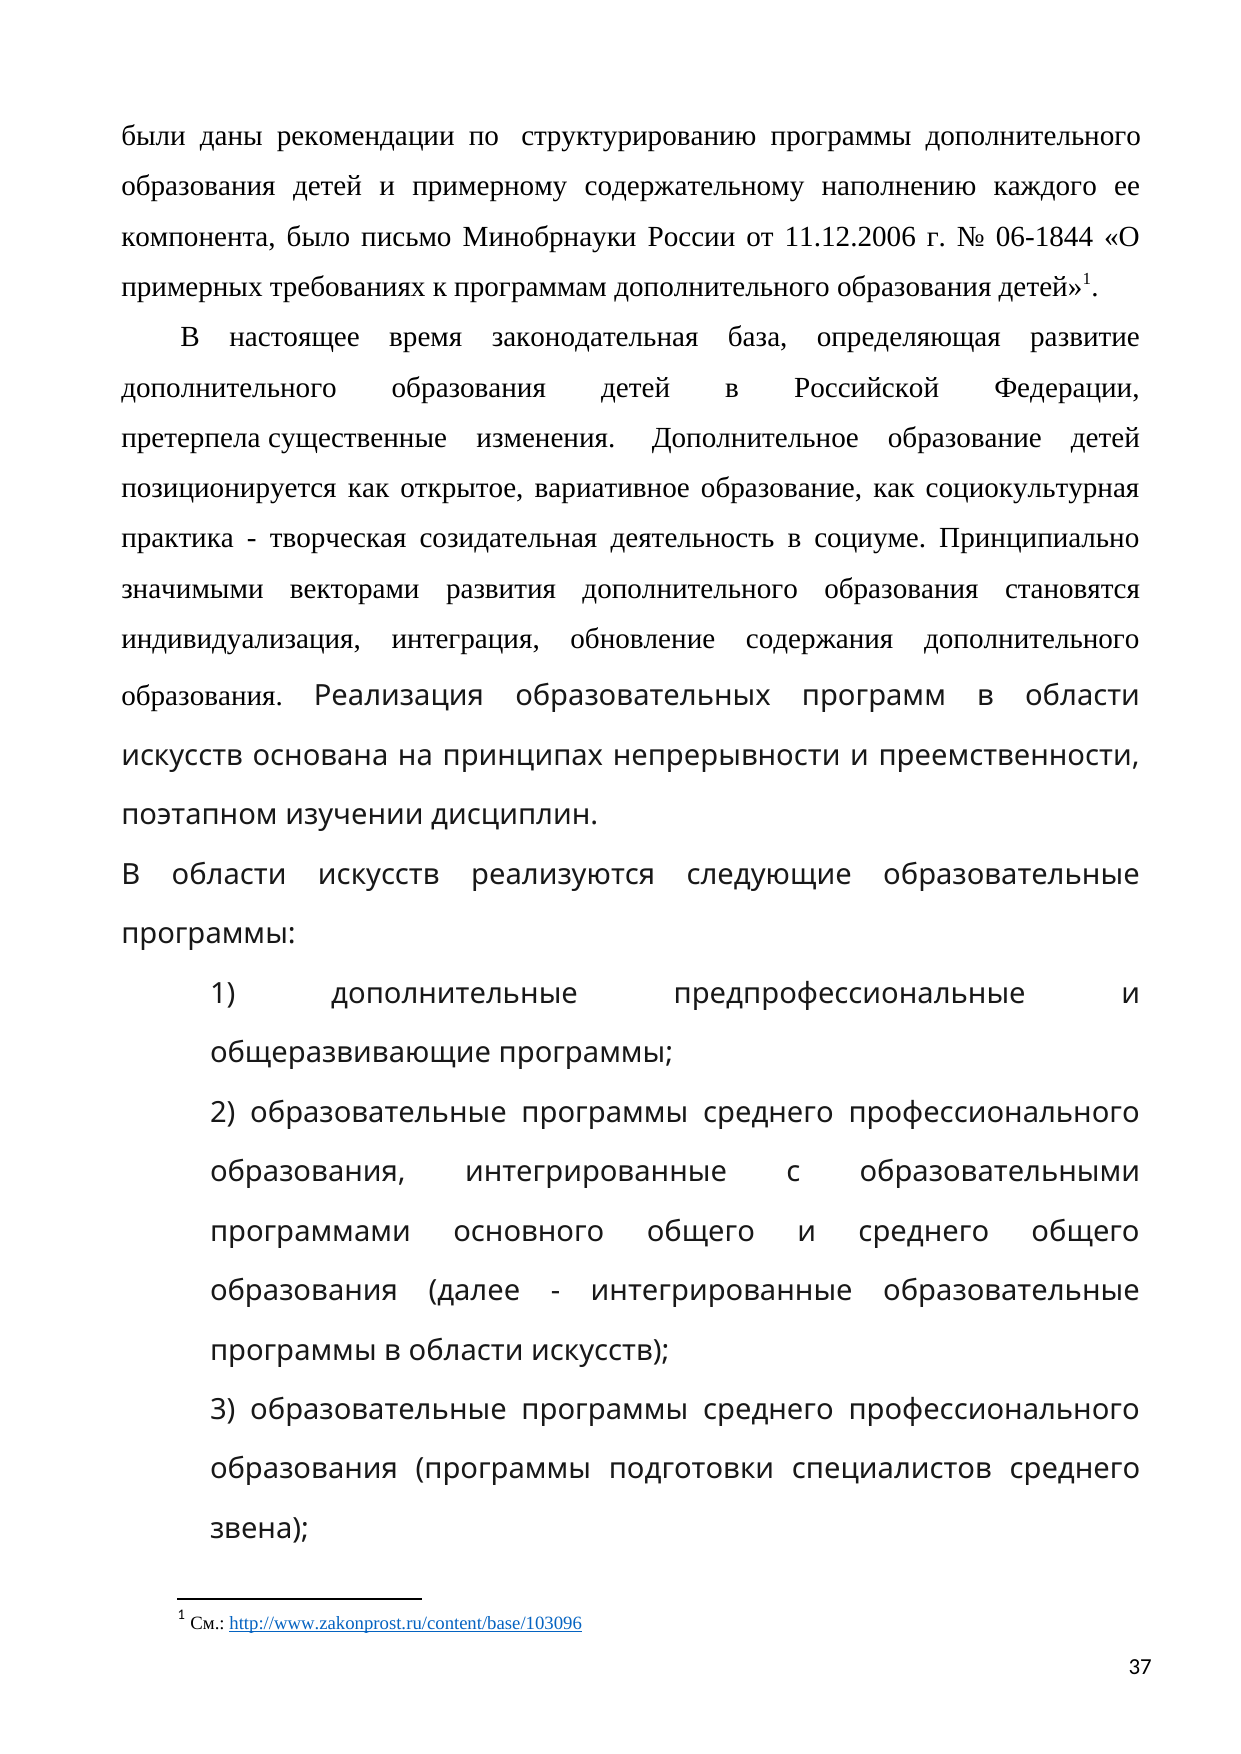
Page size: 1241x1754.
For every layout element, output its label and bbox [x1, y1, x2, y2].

table_header [110, 118, 1152, 1547]
